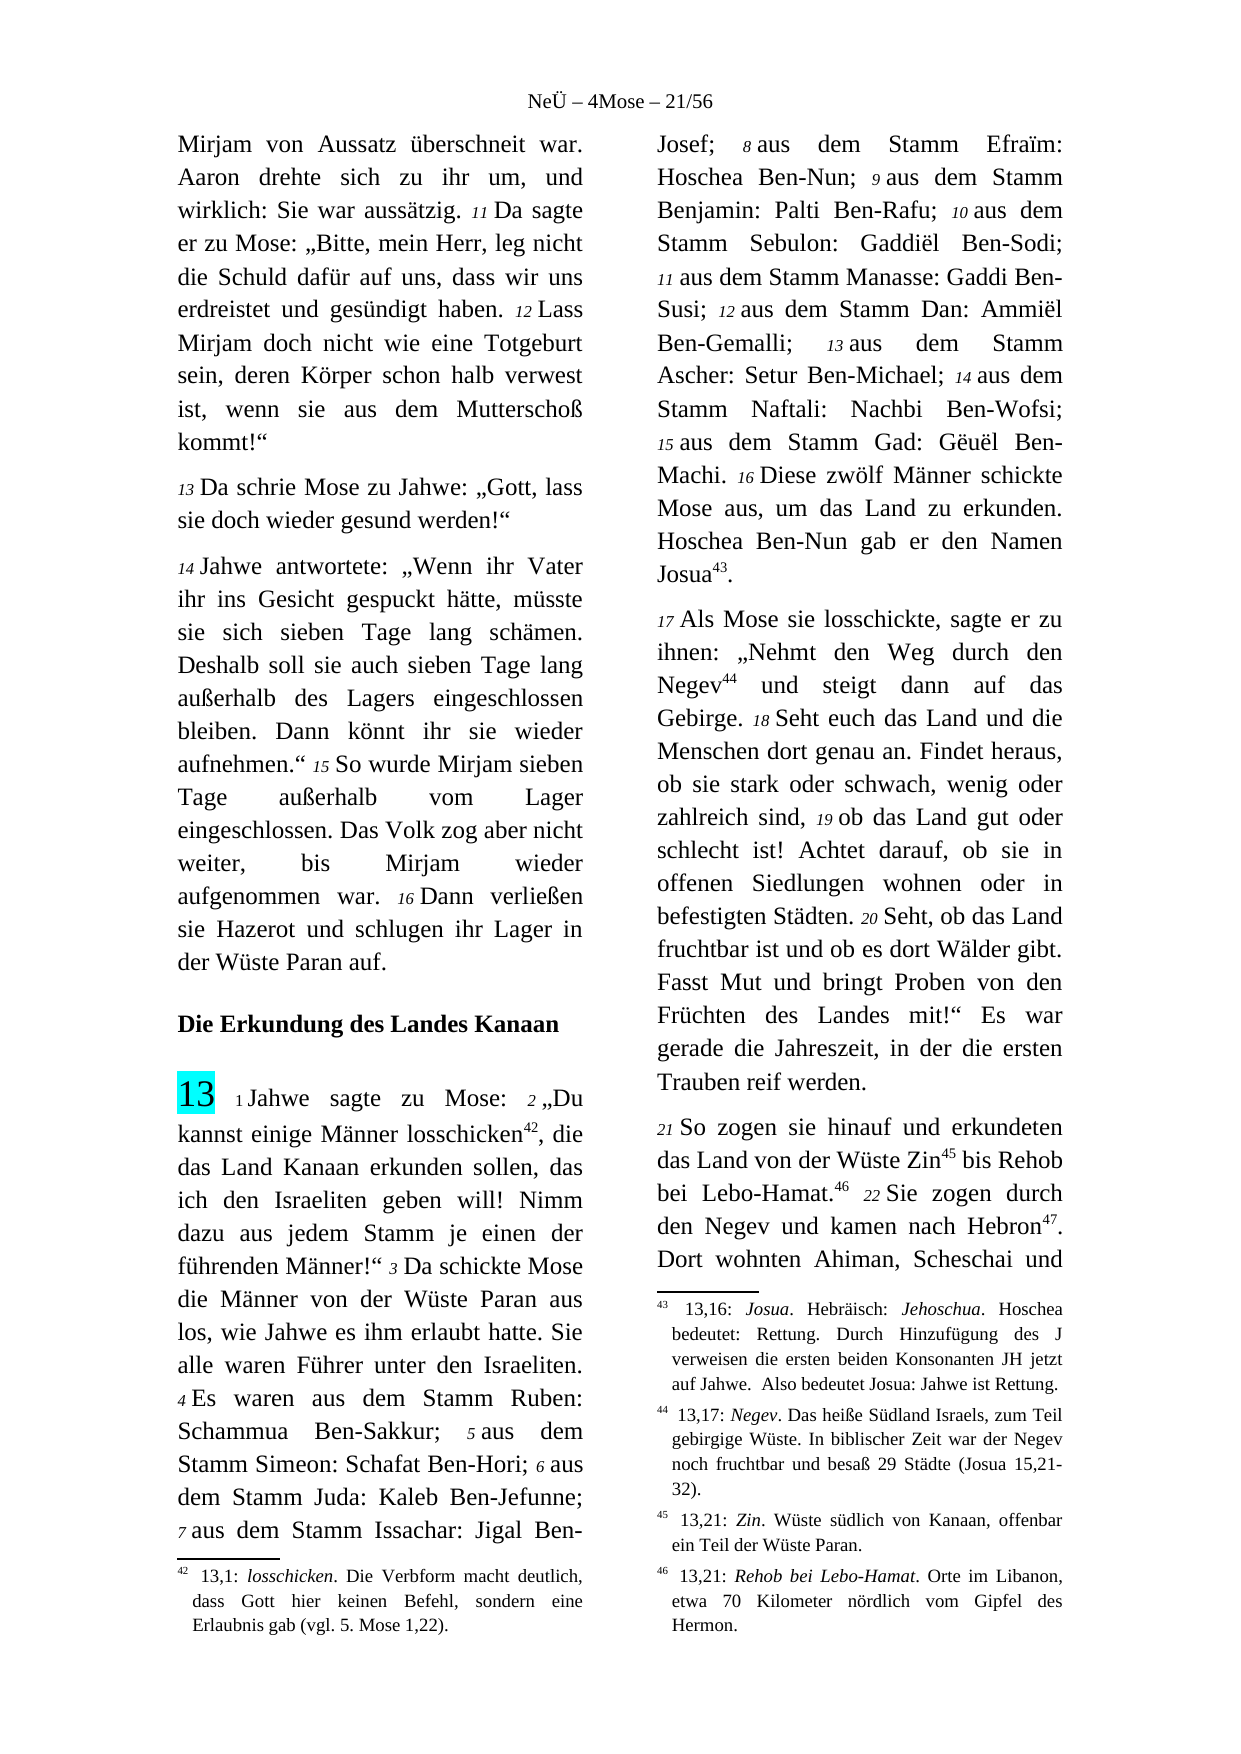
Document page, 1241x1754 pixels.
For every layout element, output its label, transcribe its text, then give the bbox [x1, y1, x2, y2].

text 13 Da schrie Mose zu Jahwe: „Gott, lass sie doch wieder gesund werden!“ [177, 472, 583, 534]
text 13 1 Jahwe sagte zu Mose: 2 „Du kannst einige Männer losschicken, die das Land Kanaan erkunden sollen, das ich den Israeliten geben will! Nimm dazu aus jedem Stamm je einen der führenden Männer!“ 3 Da schickte Mose die Männer von der Wüste Paran aus los, wie Jahwe es ihm erlaubt hatte. Sie alle waren Führer unter den Israeliten. 4 Es waren aus dem Stamm Ruben: Schammua Ben-Sakkur; 5 aus dem Stamm Simeon: Schafat Ben-Hori; 6 aus dem Stamm Juda: Kaleb Ben-Jefunne; 7 aus dem Stamm Issachar: Jigal Ben-Josef; 8 aus dem Stamm Efraïm: Hoschea Ben-Nun; 9 aus dem Stamm Benjamin: Palti Ben-Rafu; 10 aus dem Stamm Sebulon: Gaddiël Ben-Sodi; 11 aus dem Stamm Manasse: Gaddi Ben-Susi; 12 aus dem Stamm Dan: Ammiël Ben-Gemalli; 13 aus dem Stamm Ascher: Setur Ben-Michael; 14 aus dem Stamm Naftali: Nachbi Ben-Wofsi; 15 aus dem Stamm Gad: Gëuël Ben-Machi. 16 Diese zwölf Männer schickte Mose aus, um das Land zu erkunden. Hoschea Ben-Nun gab er den Namen Josua. [657, 129, 1063, 587]
text 13 1 Jahwe sagte zu Mose: 2 „Du kannst einige Männer losschicken, die das Land Kanaan erkunden sollen, das ich den Israeliten geben will! Nimm dazu aus jedem Stamm je einen der führenden Männer!“ 3 Da schickte Mose die Männer von der Wüste Paran aus los, wie Jahwe es ihm erlaubt hatte. Sie alle waren Führer unter den Israeliten. 4 Es waren aus dem Stamm Ruben: Schammua Ben-Sakkur; 5 aus dem Stamm Simeon: Schafat Ben-Hori; 6 aus dem Stamm Juda: Kaleb Ben-Jefunne; 7 aus dem Stamm Issachar: Jigal Ben-Josef; 8 aus dem Stamm Efraïm: Hoschea Ben-Nun; 9 aus dem Stamm Benjamin: Palti Ben-Rafu; 10 aus dem Stamm Sebulon: Gaddiël Ben-Sodi; 11 aus dem Stamm Manasse: Gaddi Ben-Susi; 12 aus dem Stamm Dan: Ammiël Ben-Gemalli; 13 aus dem Stamm Ascher: Setur Ben-Michael; 14 aus dem Stamm Naftali: Nachbi Ben-Wofsi; 15 aus dem Stamm Gad: Gëuël Ben-Machi. 16 Diese zwölf Männer schickte Mose aus, um das Land zu erkunden. Hoschea Ben-Nun gab er den Namen Josua. [177, 1071, 583, 1544]
text Die Erkundung des Landes Kanaan [177, 1009, 583, 1038]
text 17 Als Mose sie losschickte, sagte er zu ihnen: „Nehmt den Weg durch den Negev und steigt dann auf das Gebirge. 18 Seht euch das Land und die Menschen dort genau an. Findet heraus, ob sie stark oder schwach, wenig oder zahlreich sind, 19 ob das Land gut oder schlecht ist! Achtet darauf, ob sie in offenen Siedlungen wohnen oder in befestigten Städten. 20 Seht, ob das Land fruchtbar ist und ob es dort Wälder gibt. Fasst Mut und bringt Proben von den Früchten des Landes mit!“ Es war gerade die Jahreszeit, in der die ersten Trauben reif werden. [657, 604, 1063, 1095]
text 14 Jahwe antwortete: „Wenn ihr Vater ihr ins Gesicht gespuckt hätte, müsste sie sich sieben Tage lang schämen. Deshalb soll sie auch sieben Tage lang außerhalb des Lagers eingeschlossen bleiben. Dann könnt ihr sie wieder aufnehmen.“ 15 So wurde Mirjam sieben Tage außerhalb vom Lager eingeschlossen. Das Volk zog aber nicht weiter, bis Mirjam wieder aufgenommen war. 16 Dann verließen sie Hazerot und schlugen ihr Lager in der Wüste Paran auf. [177, 551, 583, 976]
